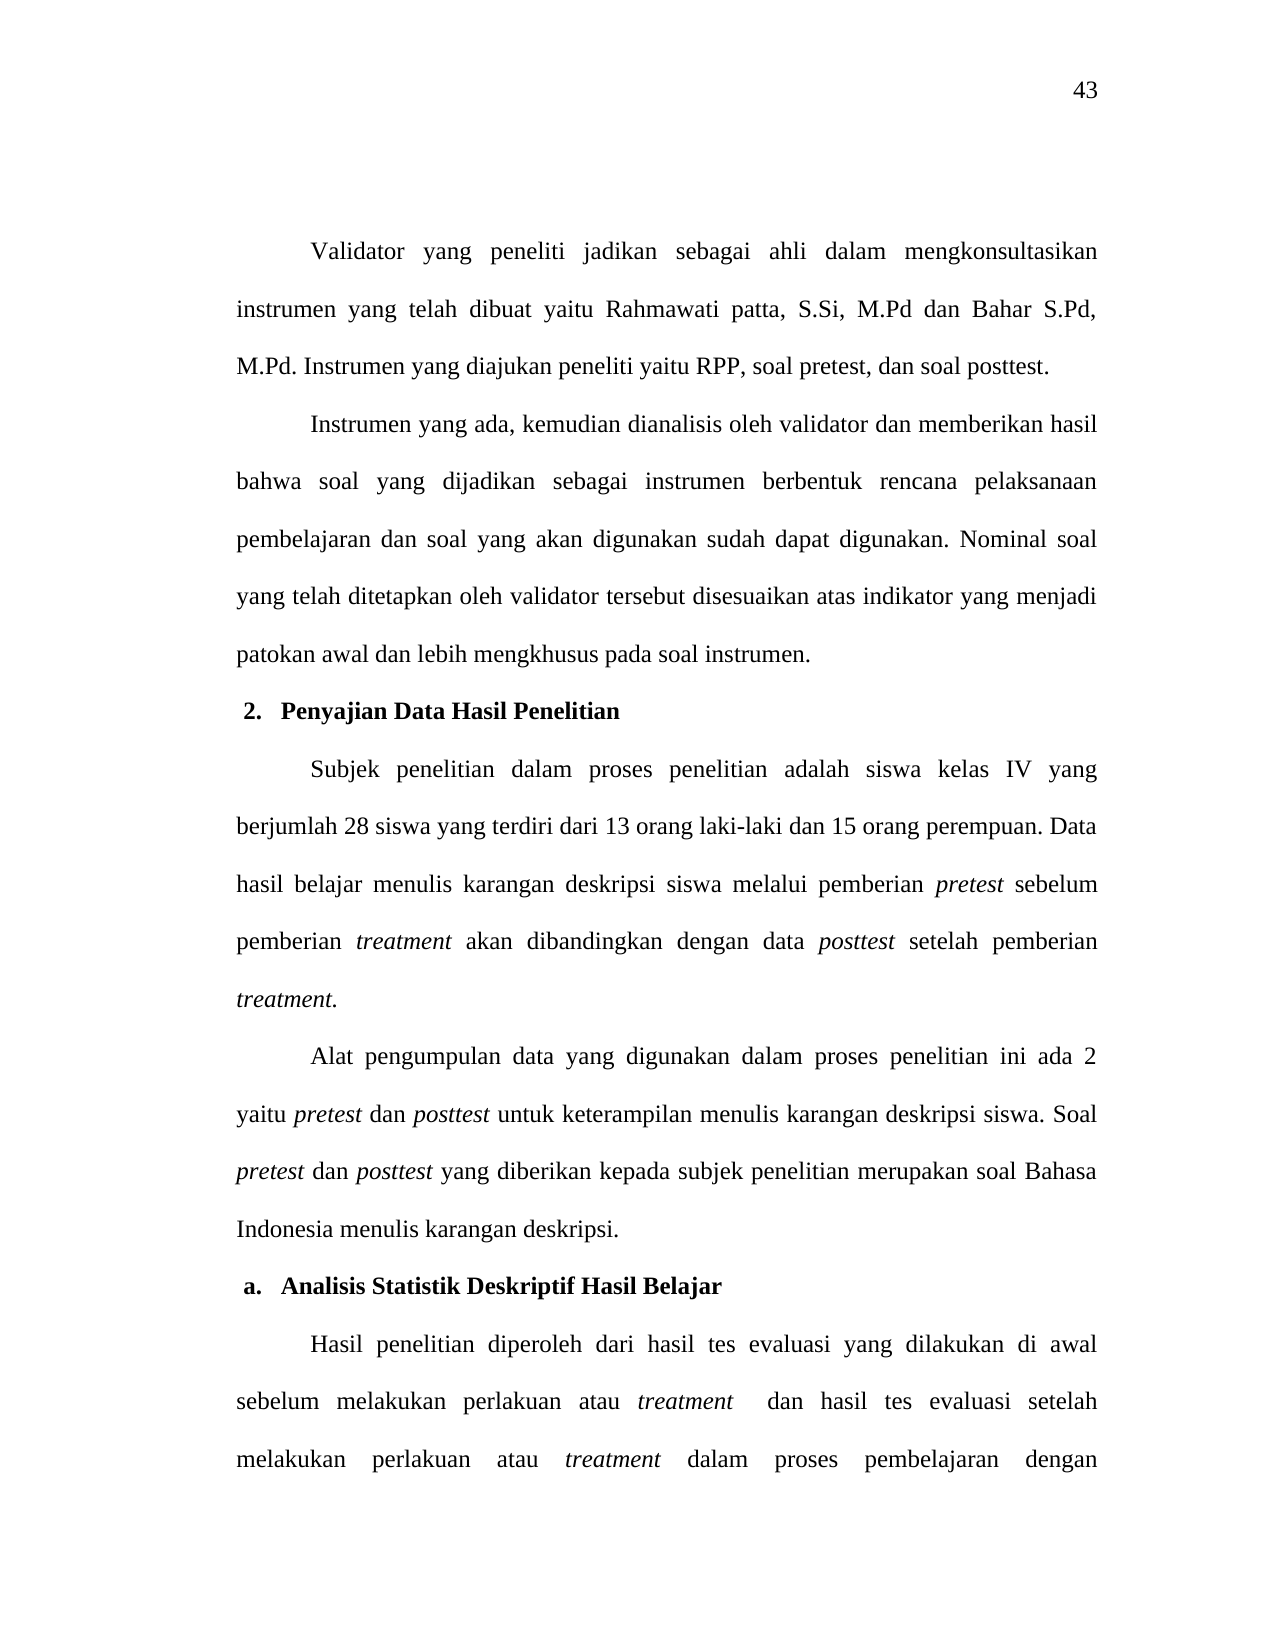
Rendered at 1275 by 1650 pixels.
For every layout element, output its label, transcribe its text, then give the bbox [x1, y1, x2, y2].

list Validator yang peneliti jadikan sebagai ahli dalam mengkonsultasikan instrumen yang telah dibuat yaitu Rahmawati patta, S.Si, M.Pd dan Bahar S.Pd, M.Pd. Instrumen yang diajukan peneliti yaitu RPP, soal pretest, dan soal posttest. [236, 236, 1098, 380]
list Instrumen yang ada, kemudian dianalisis oleh validator dan memberikan hasil bahwa soal yang dijadikan sebagai instrumen berbentuk rencana pelaksanaan pembelajaran dan soal yang akan digunakan sudah dapat digunakan. Nominal soal yang telah ditetapkan oleh validator tersebut disesuaikan atas indikator yang menjadi patokan awal dan lebih mengkhusus pada soal instrumen. [236, 409, 1098, 667]
list Penyajian Data Hasil Penelitian [243, 696, 1098, 725]
list Subjek penelitian dalam proses penelitian adalah siswa kelas IV yang berjumlah 28 siswa yang terdiri dari 13 orang laki-laki dan 15 orang perempuan. Data hasil belajar menulis karangan deskripsi siswa melalui pemberian pretest sebelum pemberian treatment akan dibandingkan dengan data posttest setelah pemberian treatment. [236, 754, 1098, 1012]
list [236, 1329, 1098, 1472]
list Analisis Statistik Deskriptif Hasil Belajar [243, 1271, 1098, 1300]
list Alat pengumpulan data yang digunakan dalam proses penelitian ini ada 2 yaitu pretest dan posttest untuk keterampilan menulis karangan deskripsi siswa. Soal pretest dan posttest yang diberikan kepada subjek penelitian merupakan soal Bahasa Indonesia menulis karangan deskripsi. [236, 1041, 1098, 1242]
